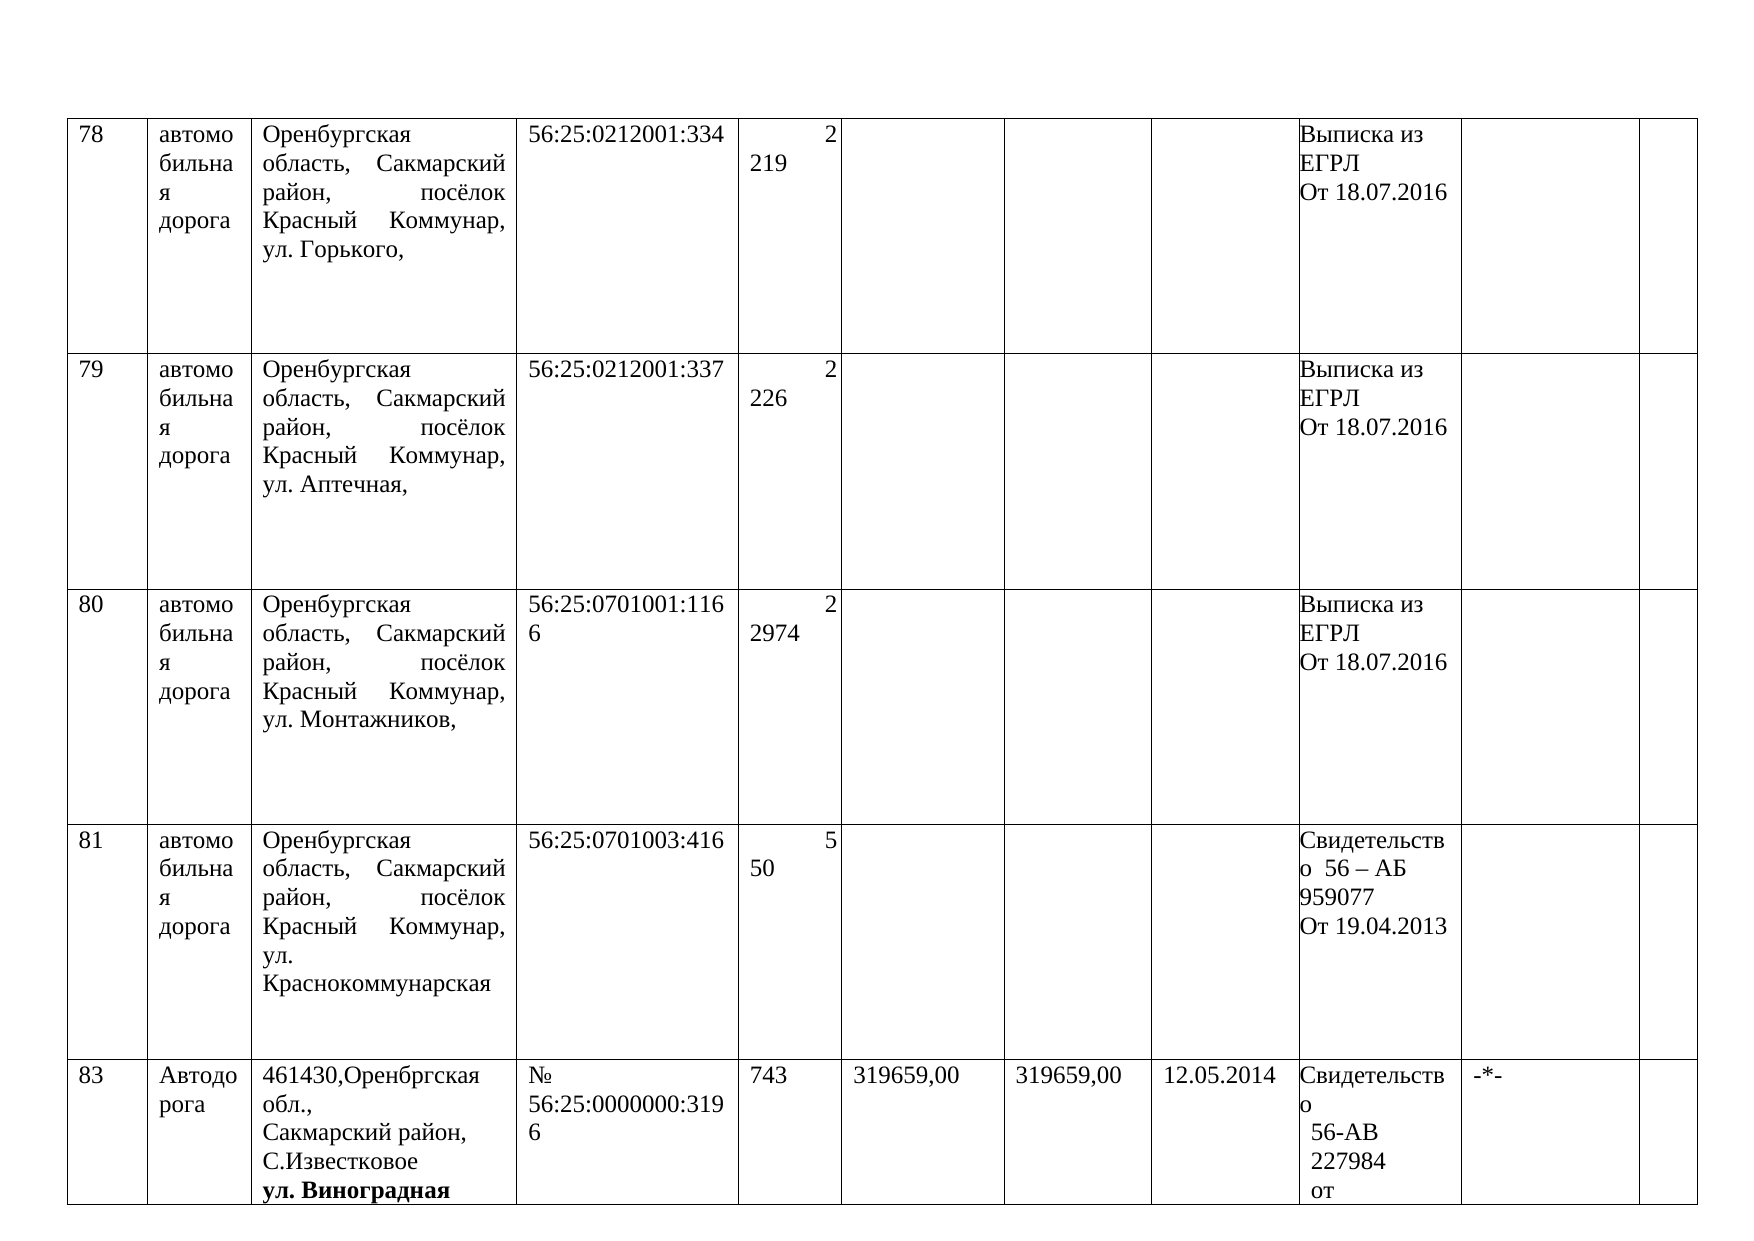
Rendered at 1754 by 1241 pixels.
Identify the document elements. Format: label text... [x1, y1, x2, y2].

table_cell 743 [739, 1060, 841, 1204]
table_cell -*- [1462, 1060, 1639, 1204]
table_cell Выписка из ЕГРЛ От 18.07.2016 [1300, 590, 1461, 824]
table_cell 83 [68, 1060, 147, 1204]
table_cell Выписка из ЕГРЛ От 18.07.2016 [1300, 354, 1461, 588]
table_cell 2226 [739, 354, 841, 588]
table_cell [842, 825, 1004, 1059]
table_cell [1462, 590, 1639, 824]
table_cell 56:25:0212001:337 [517, 354, 738, 588]
table_cell автомобильная дорога [148, 590, 251, 824]
table_cell [1640, 1060, 1697, 1204]
table_cell [1640, 354, 1697, 588]
table_cell Оренбургская область, Сакмарский район, посёлок Красный Коммунар, ул. Горького, [252, 119, 516, 353]
table_cell 78 [68, 119, 147, 353]
table_cell [1005, 825, 1151, 1059]
table_cell [842, 354, 1004, 588]
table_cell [1300, 1060, 1461, 1204]
table_cell Свидетельство 56 – АБ 959077 От 19.04.2013 [1300, 825, 1461, 1059]
table_cell [842, 590, 1004, 824]
table_cell [1005, 590, 1151, 824]
table_cell Оренбургская область, Сакмарский район, посёлок Красный Коммунар, ул. Краснокоммунарская [252, 825, 516, 1059]
table_cell Оренбургская область, Сакмарский район, посёлок Красный Коммунар, ул. Монтажников, [252, 590, 516, 824]
table_cell 319659,00 [842, 1060, 1004, 1204]
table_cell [252, 1060, 516, 1204]
table_cell [1462, 119, 1639, 353]
table_cell 22974 [739, 590, 841, 824]
table_cell [1640, 825, 1697, 1059]
table_cell 2219 [739, 119, 841, 353]
table_cell 56:25:0212001:334 [517, 119, 738, 353]
table_cell [1462, 354, 1639, 588]
table_cell 56:25:0701003:416 [517, 825, 738, 1059]
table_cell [148, 119, 251, 353]
table_cell 79 [68, 354, 147, 588]
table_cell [1300, 119, 1461, 353]
table_cell [1640, 590, 1697, 824]
table_cell Оренбургская область, Сакмарский район, посёлок Красный Коммунар, ул. Аптечная, [252, 354, 516, 588]
table_cell [1152, 119, 1299, 353]
table_cell 80 [68, 590, 147, 824]
table_cell 319659,00 [1005, 1060, 1151, 1204]
table_cell 550 [739, 825, 841, 1059]
table_cell автомобильная дорога [148, 354, 251, 588]
table_cell [1005, 354, 1151, 588]
table_cell [1005, 119, 1151, 353]
table_cell [1152, 825, 1299, 1059]
table_cell Автодорога [148, 1060, 251, 1204]
table_cell [1152, 590, 1299, 824]
table_cell [1462, 825, 1639, 1059]
table_cell 81 [68, 825, 147, 1059]
table_cell [1152, 354, 1299, 588]
table_cell 12.05.2014 [1152, 1060, 1299, 1204]
table_cell 56:25:0701001:1166 [517, 590, 738, 824]
table_cell [842, 119, 1004, 353]
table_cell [517, 1060, 738, 1204]
table_cell [1640, 119, 1697, 353]
table_cell автомобильная дорога [148, 825, 251, 1059]
